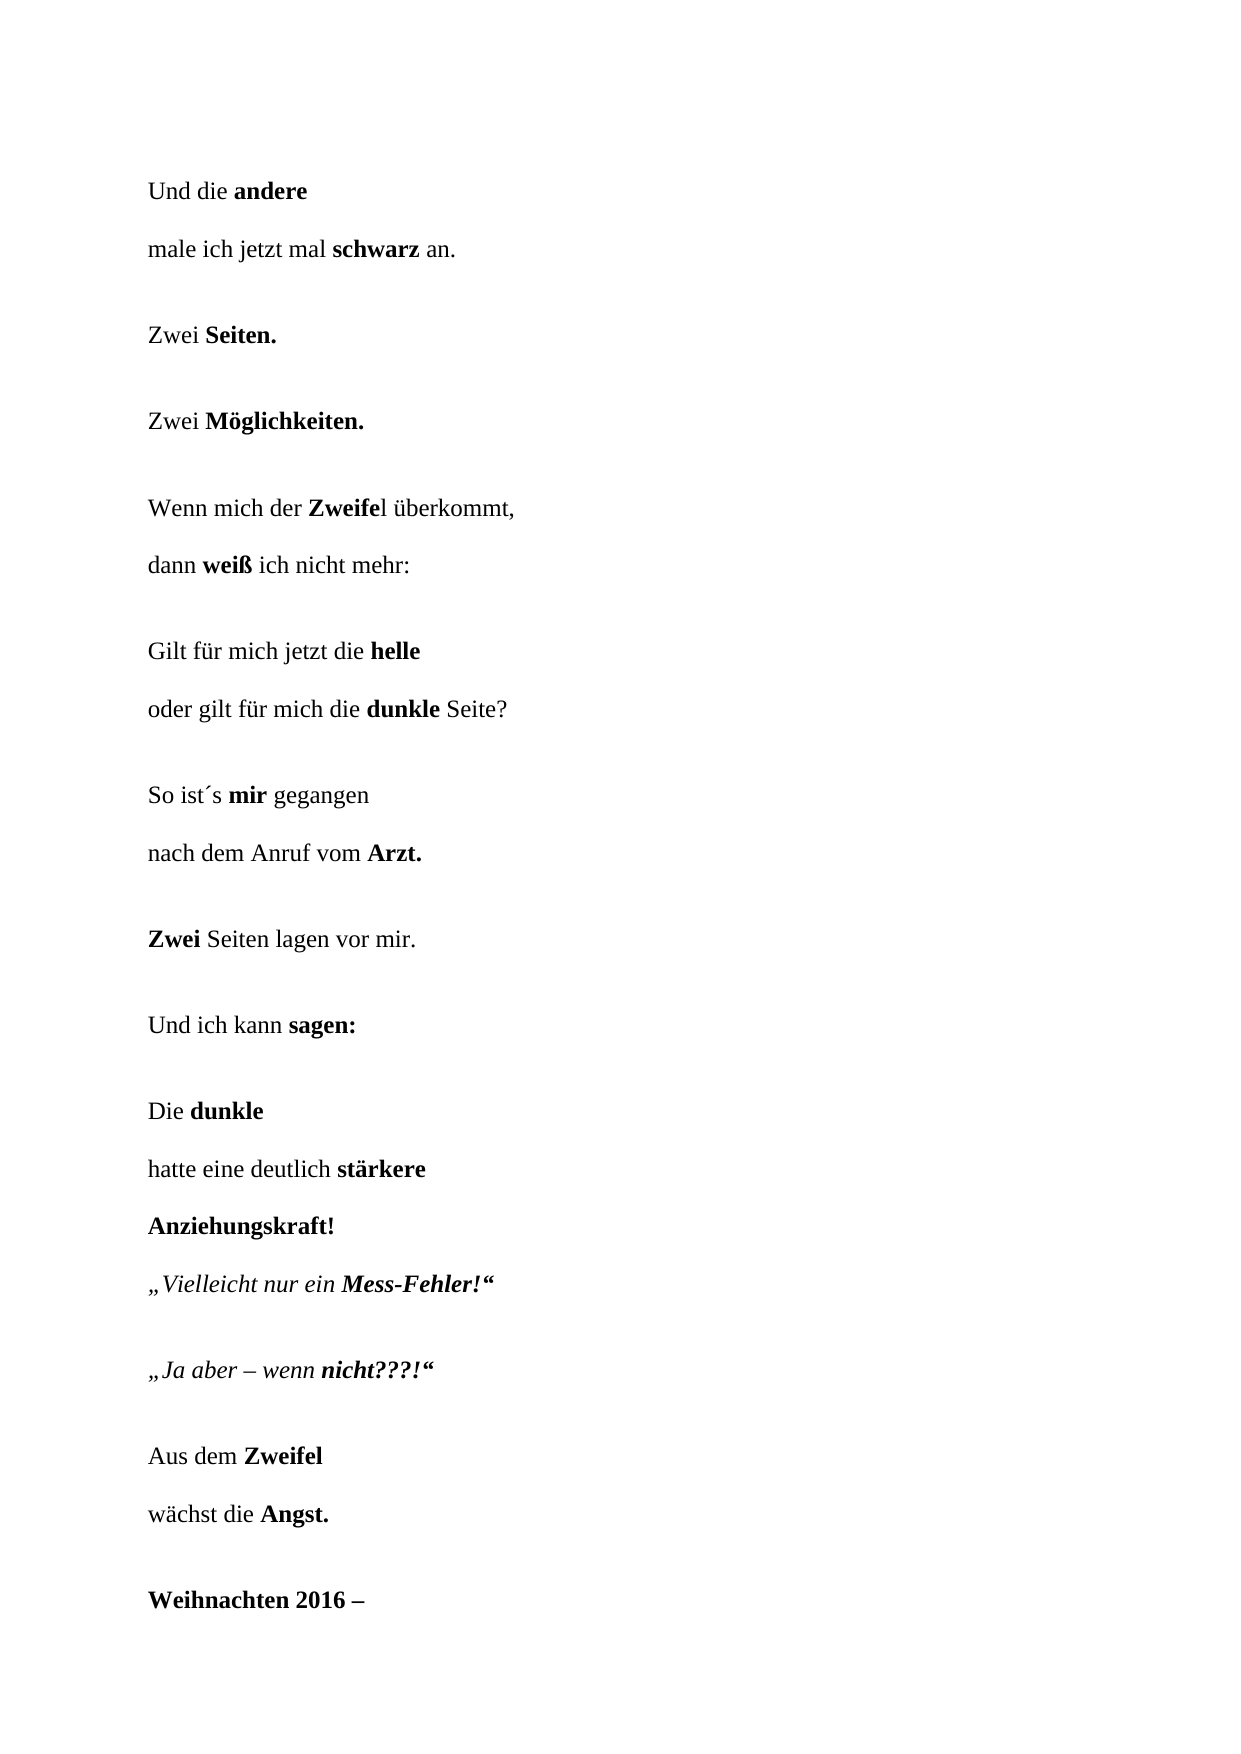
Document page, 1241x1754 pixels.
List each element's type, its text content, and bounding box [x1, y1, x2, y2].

text nach dem Anruf vom Arzt. [148, 838, 1093, 866]
text Die dunkle [148, 1096, 1093, 1125]
text Zwei Seiten lagen vor mir. [148, 924, 1093, 953]
text So ist´s mir gegangen [148, 780, 1093, 809]
text Anziehungskraft! [148, 1211, 1093, 1240]
text Und die andere [148, 176, 1093, 205]
text dann weiß ich nicht mehr: [148, 550, 1093, 579]
text hatte eine deutlich stärkere [148, 1154, 1093, 1183]
text Aus dem Zweifel [148, 1441, 1093, 1470]
text Weihnachten 2016 – [148, 1585, 1093, 1614]
text wächst die Angst. [148, 1499, 1093, 1528]
text „Ja aber – wenn nicht???!“ [148, 1355, 1093, 1384]
text male ich jetzt mal schwarz an. [148, 234, 1093, 263]
text Gilt für mich jetzt die helle [148, 636, 1093, 665]
text Und ich kann sagen: [148, 1010, 1093, 1039]
text Wenn mich der Zweifel überkommt, [148, 493, 1093, 521]
text „Vielleicht nur ein Mess-Fehler!“ [148, 1269, 1093, 1298]
text Zwei Möglichkeiten. [148, 406, 1093, 435]
text oder gilt für mich die dunkle Seite? [148, 694, 1093, 723]
text Zwei Seiten. [148, 320, 1093, 349]
